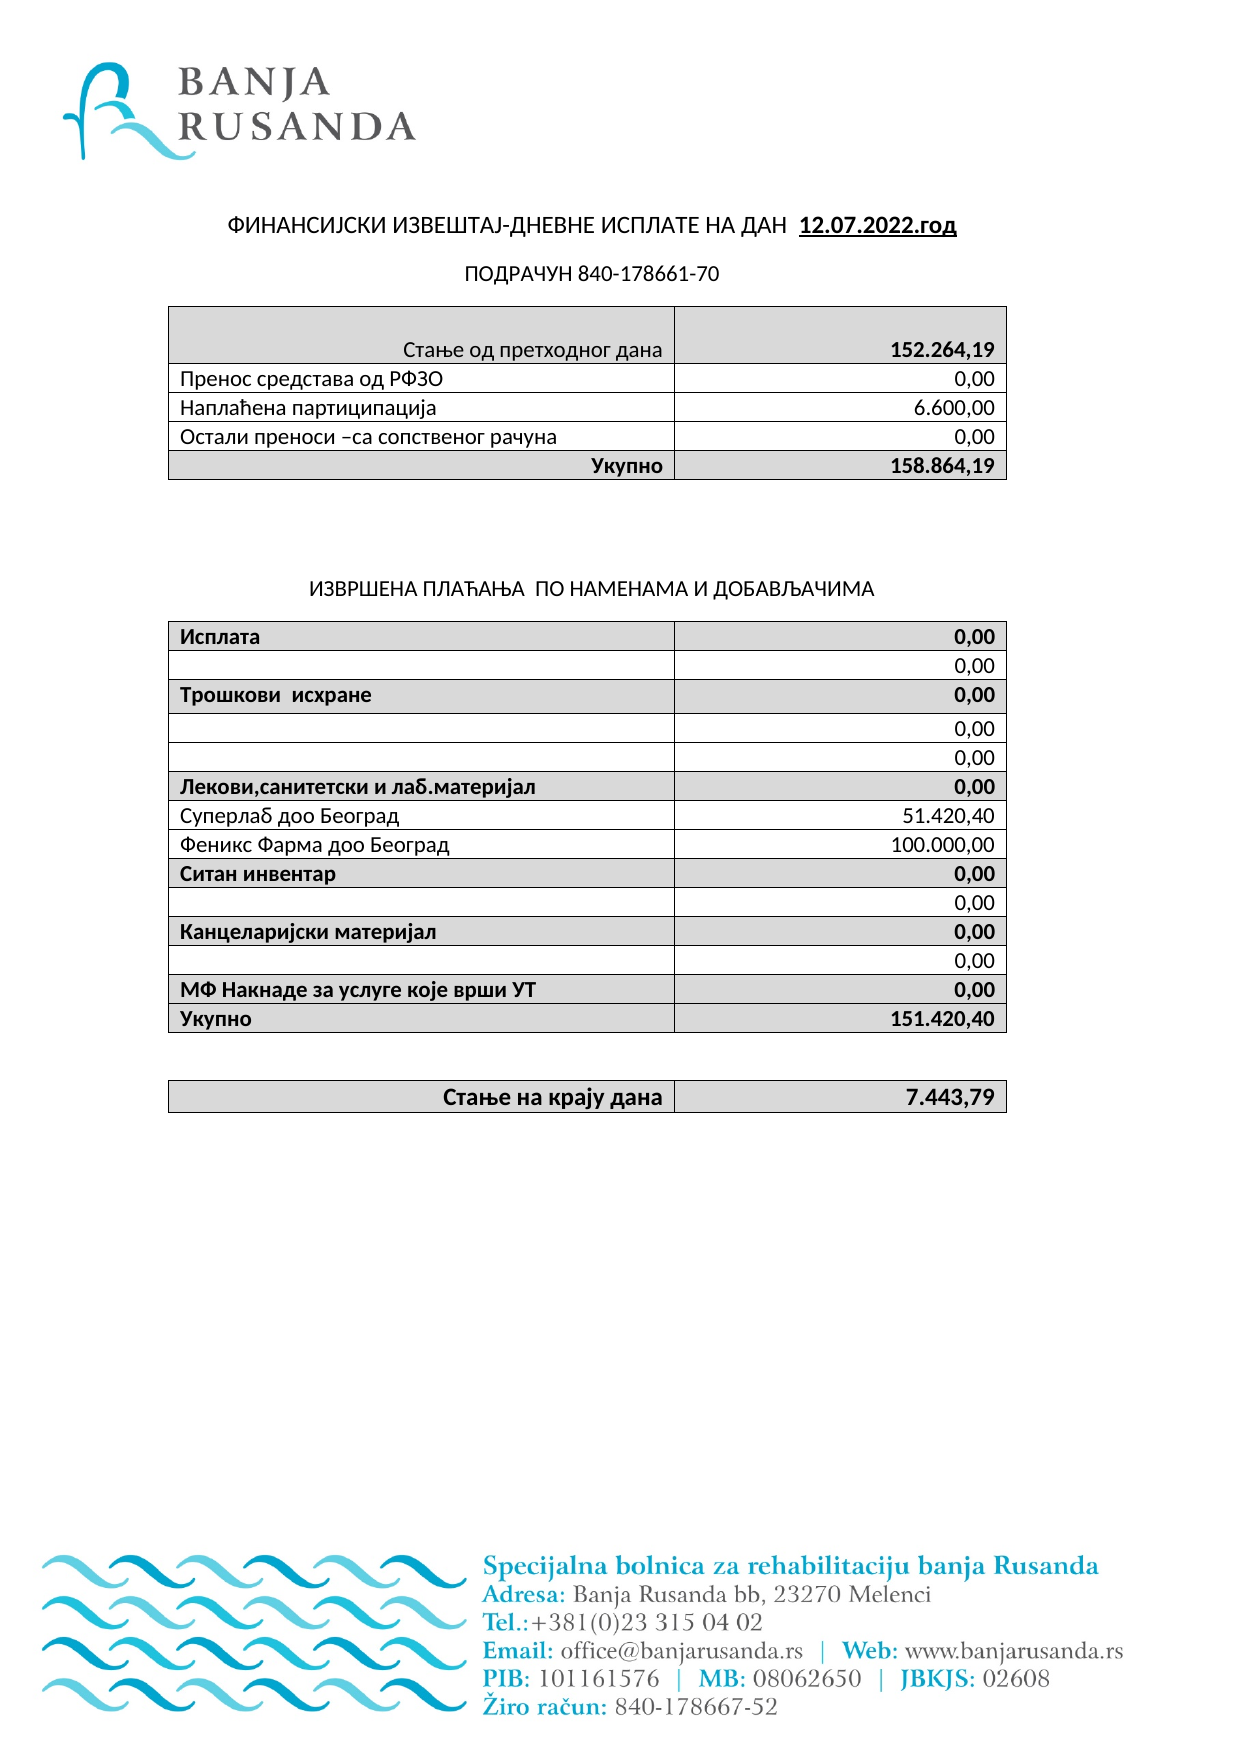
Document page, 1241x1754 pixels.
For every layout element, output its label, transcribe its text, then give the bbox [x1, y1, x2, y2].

table_header 152.264,19 [675, 307, 1006, 363]
table_cell Укупно [169, 1004, 674, 1032]
table_cell [169, 946, 674, 974]
table_cell 0,00 [675, 651, 1006, 679]
table_cell [169, 743, 674, 771]
table_cell 0,00 [675, 743, 1006, 771]
table_cell 0,00 [675, 917, 1006, 945]
table_cell 0,00 [675, 680, 1006, 713]
table_header 7.443,79 [675, 1081, 1006, 1112]
table_cell 0,00 [675, 364, 1006, 392]
table_cell 0,00 [675, 422, 1006, 450]
text ФИНАНСИЈСКИ ИЗВЕШТАЈ-ДНЕВНЕ ИСПЛАТЕ НА ДАН 12.07.2022.год [94, 210, 1090, 240]
text ИЗВРШЕНА ПЛАЋАЊА ПО НАМЕНАМА И ДОБАВЉАЧИМА [94, 574, 1090, 602]
table_cell Трошкови исхране [169, 680, 674, 713]
table_cell 6.600,00 [675, 393, 1006, 421]
table_cell Наплаћена партиципација [169, 393, 674, 421]
table_header 0,00 [675, 622, 1006, 650]
table_cell 0,00 [675, 714, 1006, 742]
table_cell Остали преноси –са сопственог рачуна [169, 422, 674, 450]
table_cell Феникс Фарма доо Београд [169, 830, 674, 858]
table_cell 0,00 [675, 859, 1006, 887]
text ПОДРАЧУН 840-178661-70 [94, 259, 1090, 287]
table_cell 0,00 [675, 888, 1006, 916]
table_cell МФ Накнаде за услуге које врши УТ [169, 975, 674, 1003]
picture [0, 0, 1240, 210]
table_cell Канцеларијски материјал [169, 917, 674, 945]
table_cell [169, 651, 674, 679]
table_header Исплата [169, 622, 674, 650]
table_cell 100.000,00 [675, 830, 1006, 858]
table_cell 51.420,40 [675, 801, 1006, 829]
table_cell Суперлаб доо Београд [169, 801, 674, 829]
table_cell Лекови,санитетски и лаб.материјал [169, 772, 674, 800]
table_header Стање од претходног дана [169, 307, 674, 363]
table_header Стање на крају дана [169, 1081, 674, 1112]
table_cell Пренос средстава од РФЗО [169, 364, 674, 392]
table_cell 151.420,40 [675, 1004, 1006, 1032]
table_cell 0,00 [675, 772, 1006, 800]
table_cell 0,00 [675, 946, 1006, 974]
picture [0, 1513, 1240, 1753]
table_cell [169, 714, 674, 742]
table_cell [169, 888, 674, 916]
table_cell Ситан инвентар [169, 859, 674, 887]
table_cell Укупно [169, 451, 674, 479]
table_cell 158.864,19 [675, 451, 1006, 479]
table_cell 0,00 [675, 975, 1006, 1003]
